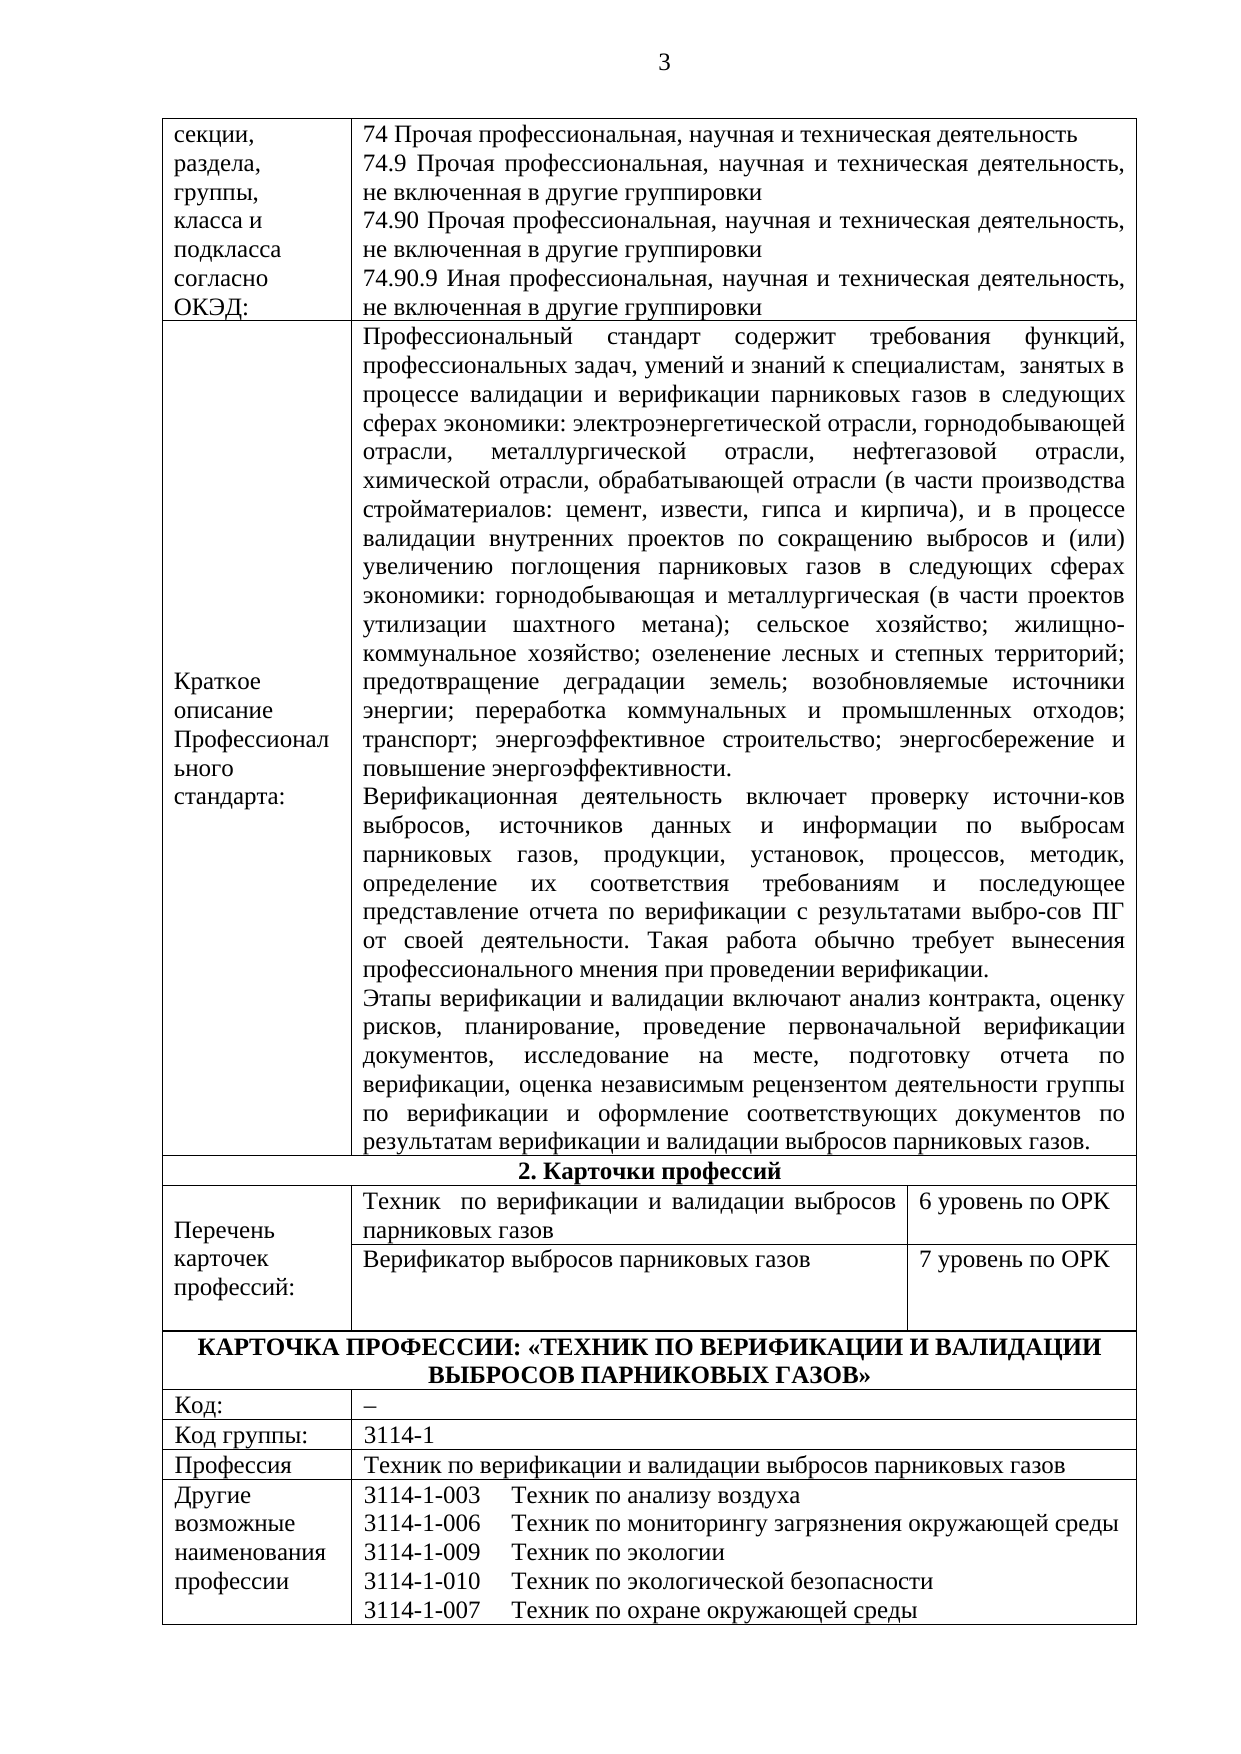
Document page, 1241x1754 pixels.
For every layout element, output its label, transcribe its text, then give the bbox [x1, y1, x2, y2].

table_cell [163, 1480, 351, 1623]
table_cell 7 уровень по ОРК [908, 1245, 1136, 1330]
table_cell Техник по верификации и валидации выбросов парниковых газов [352, 1450, 1136, 1479]
table_cell Профессия [163, 1450, 351, 1479]
table_cell – [352, 1390, 1136, 1419]
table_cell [352, 119, 1136, 320]
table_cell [163, 119, 351, 320]
table_cell Верификатор выбросов парниковых газов [352, 1245, 907, 1330]
table_cell Код группы: [163, 1420, 351, 1449]
table_cell 6 уровень по ОРК [908, 1186, 1136, 1243]
table_cell Перечень карточек профессий: [163, 1186, 351, 1330]
table_cell Профессиональный стандарт содержит требования функций, профессиональных задач, умений и знаний к специалистам, занятых в процессе валидации и верификации парниковых газов в следующих сферах экономики: электроэнергетической отрасли, горнодобывающей отрасли, металлургической отрасли, нефтегазовой отрасли, химической отрасли, обрабатывающей отрасли (в части производства стройматериалов: цемент, извести, гипса и кирпича), и в процессе валидации внутренних проектов по сокращению выбросов и (или) увеличению поглощения парниковых газов в следующих сферах экономики: горнодобывающая и металлургическая (в части проектов утилизации шахтного метана); сельское хозяйство; жилищно-коммунальное хозяйство; озеленение лесных и степных территорий; предотвращение деградации земель; возобновляемые источники энергии; переработка коммунальных и промышленных отходов; транспорт; энергоэффективное строительство; энергосбережение и повышение энергоэффективности. Верификационная деятельность включает проверку источни-ков выбросов, источников данных и информации по выбросам парниковых газов, продукции, установок, процессов, методик, определение их соответствия требованиям и последующее представление отчета по верификации с результатами выбро-сов ПГ от своей деятельности. Такая работа обычно требует вынесения профессионального мнения при проведении верификации. Этапы верификации и валидации включают анализ контракта, оценку рисков, планирование, проведение первоначальной верификации документов, исследование на месте, подготовку отчета по верификации, оценка независимым рецензентом деятельности группы по верификации и оформление соответствующих документов по результатам верификации и валидации выбросов парниковых газов. [352, 321, 1136, 1155]
table_cell Код: [163, 1390, 351, 1419]
table_cell 3114-1 [352, 1420, 1136, 1449]
table_cell Краткое описание Профессионального стандарта: [163, 321, 351, 1155]
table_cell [352, 1480, 1136, 1623]
table_cell Техник по верификации и валидации выбросов парниковых газов [352, 1186, 907, 1243]
table_header КАРТОЧКА ПРОФЕССИИ: «ТЕХНИК ПО ВЕРИФИКАЦИИ И ВАЛИДАЦИИ ВЫБРОСОВ ПАРНИКОВЫХ ГАЗОВ» [163, 1332, 1136, 1389]
table_cell 2. Карточки профессий [163, 1156, 1136, 1185]
